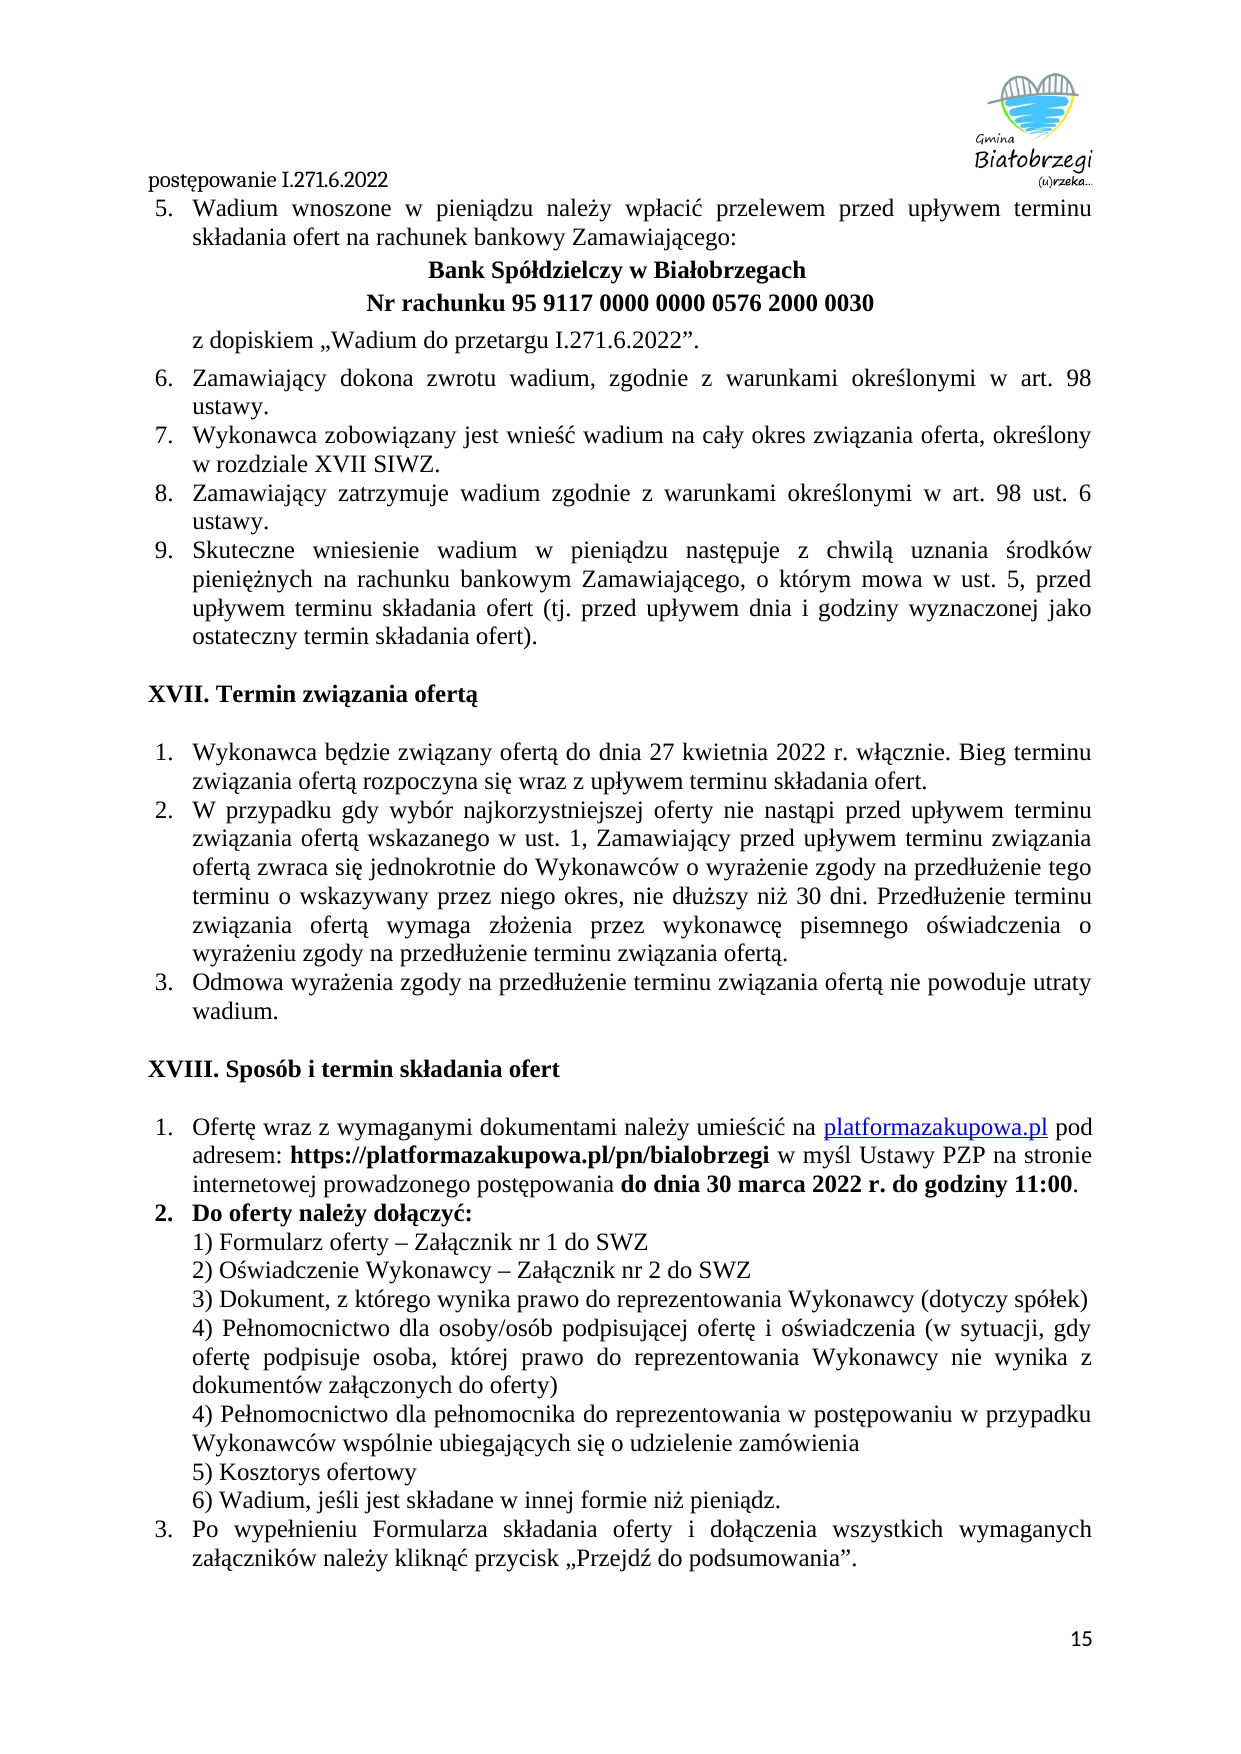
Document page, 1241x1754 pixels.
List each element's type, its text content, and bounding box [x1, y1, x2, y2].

text Bank Spółdzielczy w Białobrzegach Nr rachunku 95 9117 0000 0000 0576 2000 0030 [148, 255, 1093, 317]
list Po wypełnieniu Formularza składania oferty i dołączenia wszystkich wymaganych załączników należy kliknąć przycisk „Przejdź do podsumowania”. [154, 1514, 1093, 1572]
list Do oferty należy dołączyć: [154, 1198, 1093, 1227]
picture [975, 73, 1093, 188]
text XVIII. Sposób i termin składania ofert [148, 1054, 1093, 1083]
list W przypadku gdy wybór najkorzystniejszej oferty nie nastąpi przed upływem terminu związania ofertą wskazanego w ust. 1, Zamawiający przed upływem terminu związania ofertą zwraca się jednokrotnie do Wykonawców o wyrażenie zgody na przedłużenie tego terminu o wskazywany przez niego okres, nie dłuższy niż 30 dni. Przedłużenie terminu związania ofertą wymaga złożenia przez wykonawcę pisemnego oświadczenia o wyrażeniu zgody na przedłużenie terminu związania ofertą. [154, 795, 1093, 967]
list Wykonawca będzie związany ofertą do dnia 27 kwietnia 2022 r. włącznie. Bieg terminu związania ofertą rozpoczyna się wraz z upływem terminu składania ofert. [154, 737, 1093, 795]
text z dopiskiem „Wadium do przetargu I.271.6.2022”. [192, 325, 1093, 354]
list Ofertę wraz z wymaganymi dokumentami należy umieścić na platformazakupowa.pl pod adresem: https://platformazakupowa.pl/pn/bialobrzegi w myśl Ustawy PZP na stronie internetowej prowadzonego postępowania do dnia 30 marca 2022 r. do godziny 11:00. [154, 1112, 1093, 1198]
text XVII. Termin związania ofertą [148, 679, 1093, 708]
text 4) Pełnomocnictwo dla pełnomocnika do reprezentowania w postępowaniu w przypadku Wykonawców wspólnie ubiegających się o udzielenie zamówienia [192, 1399, 1093, 1457]
text 6) Wadium, jeśli jest składane w innej formie niż pieniądz. [192, 1486, 1093, 1514]
list Zamawiający dokona zwrotu wadium, zgodnie z warunkami określonymi w art. 98 ustawy. [154, 363, 1093, 420]
list Skuteczne wniesienie wadium w pieniądzu następuje z chwilą uznania środków pieniężnych na rachunku bankowym Zamawiającego, o którym mowa w ust. 5, przed upływem terminu składania ofert (tj. przed upływem dnia i godziny wyznaczonej jako ostateczny termin składania ofert). [154, 535, 1093, 650]
list Wykonawca zobowiązany jest wnieść wadium na cały okres związania oferta, określony w rozdziale XVII SIWZ. [154, 420, 1093, 478]
text 4) Pełnomocnictwo dla osoby/osób podpisującej ofertę i oświadczenia (w sytuacji, gdy ofertę podpisuje osoba, której prawo do reprezentowania Wykonawcy nie wynika z dokumentów załączonych do oferty) [192, 1313, 1093, 1399]
list Odmowa wyrażenia zgody na przedłużenie terminu związania ofertą nie powoduje utraty wadium. [154, 967, 1093, 1025]
text 1) Formularz oferty – Załącznik nr 1 do SWZ [192, 1227, 1093, 1256]
list Wadium wnoszone w pieniądzu należy wpłacić przelewem przed upływem terminu składania ofert na rachunek bankowy Zamawiającego: [154, 193, 1093, 251]
text 3) Dokument, z którego wynika prawo do reprezentowania Wykonawcy (dotyczy spółek) [192, 1284, 1093, 1313]
list Zamawiający zatrzymuje wadium zgodnie z warunkami określonymi w art. 98 ust. 6 ustawy. [154, 478, 1093, 535]
text 5) Kosztorys ofertowy [192, 1457, 1093, 1486]
text 2) Oświadczenie Wykonawcy – Załącznik nr 2 do SWZ [192, 1256, 1093, 1284]
